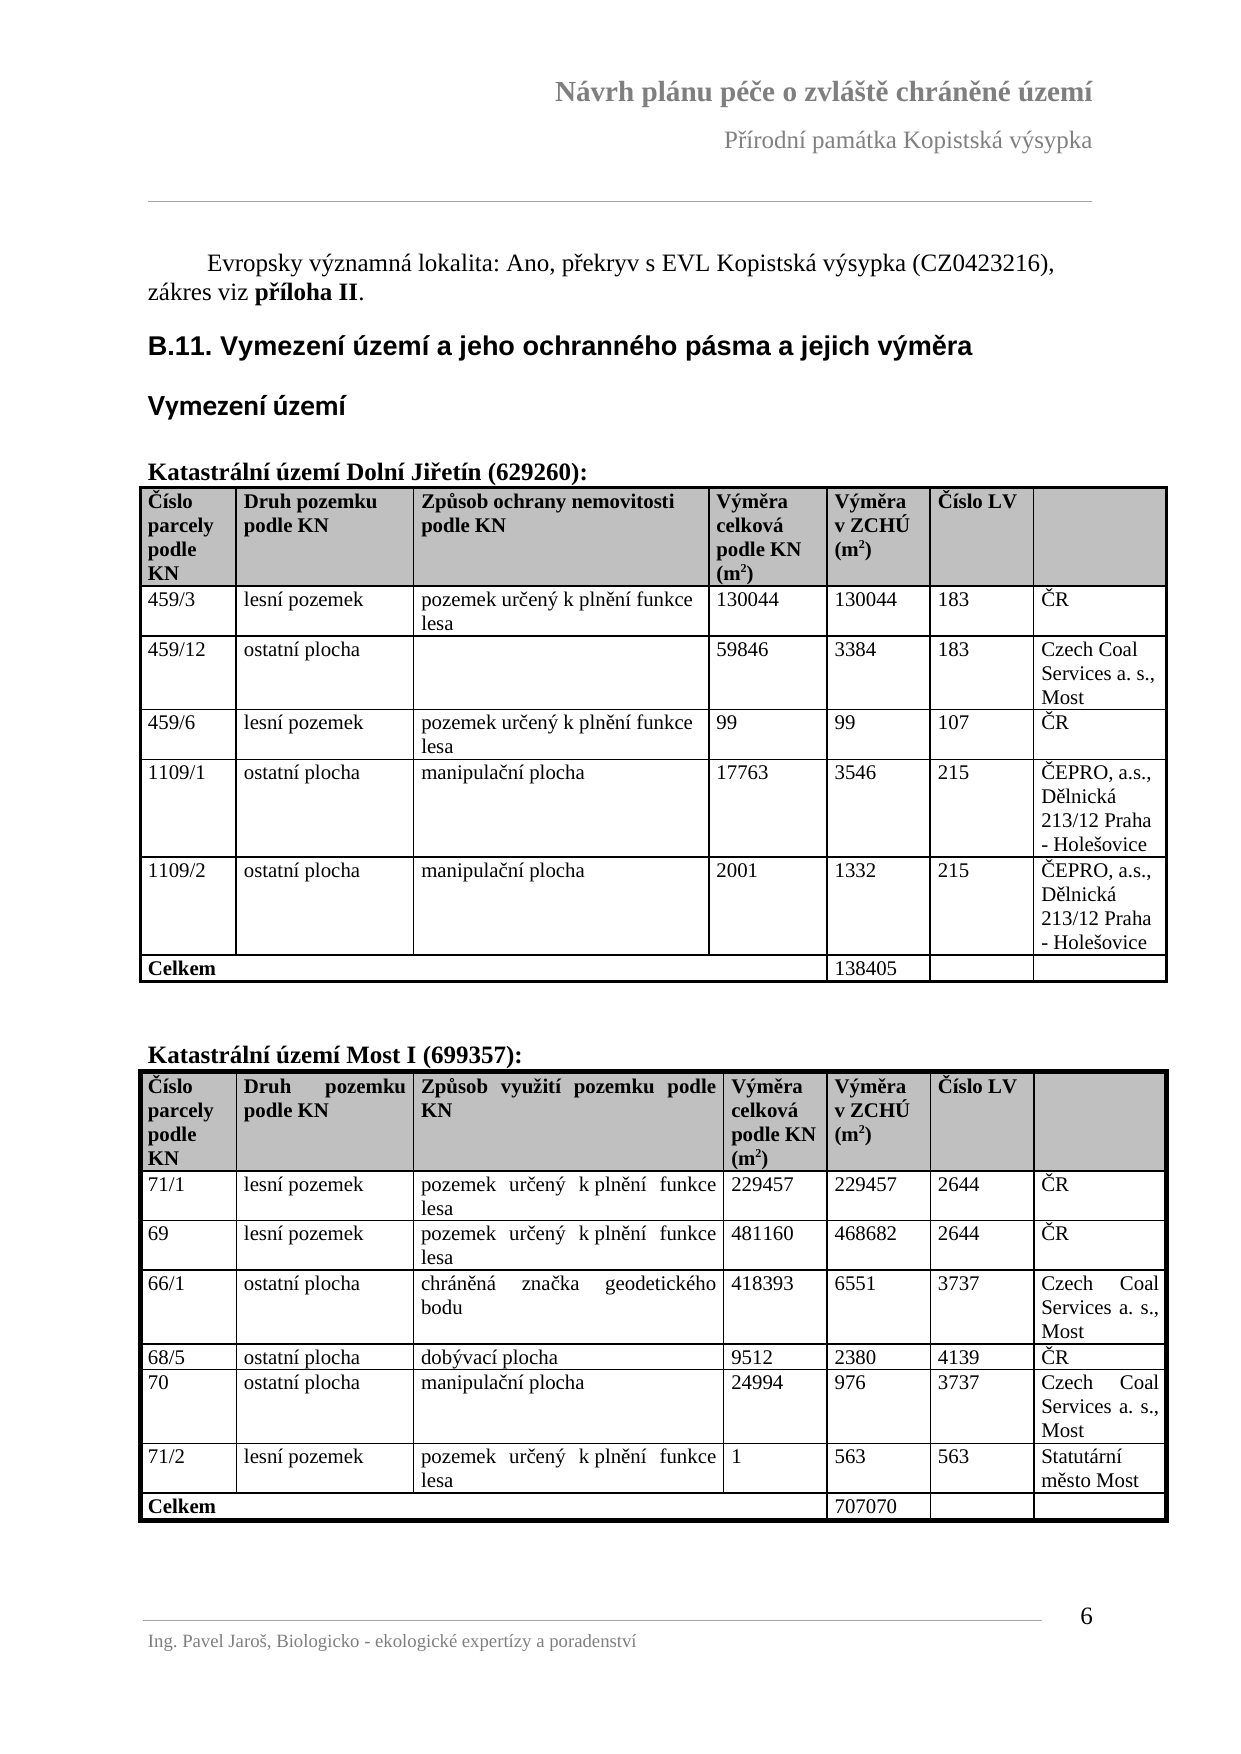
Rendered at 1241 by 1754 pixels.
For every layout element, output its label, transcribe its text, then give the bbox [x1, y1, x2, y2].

table_cell Celkem [142, 956, 826, 980]
table_cell ČR [1035, 1345, 1164, 1369]
table_header Druh pozemku podle KN [237, 1074, 413, 1170]
table_cell ostatní plocha [237, 637, 413, 709]
table_cell [1034, 956, 1165, 980]
table_cell 69 [143, 1221, 236, 1269]
table_cell Statutární město Most [1035, 1444, 1164, 1492]
table_cell pozemek určený k plnění funkce lesa [414, 1172, 723, 1220]
table_cell lesní pozemek [237, 1444, 413, 1492]
table_cell 130044 [828, 587, 929, 635]
table_cell 215 [931, 858, 1033, 954]
table_cell 459/3 [142, 587, 235, 635]
table_cell 6551 [828, 1271, 930, 1343]
table_cell 3546 [828, 760, 929, 856]
table_header Způsob ochrany nemovitosti podle KN [414, 489, 708, 585]
text Evropsky významná lokalita: Ano, překryv s EVL Kopistská výsypka (CZ0423216), zákres viz příloha II. [148, 248, 1092, 305]
table_cell 107 [931, 710, 1033, 758]
table_cell 3384 [828, 637, 929, 709]
table_cell 130044 [710, 587, 826, 635]
table_header Výměra v ZCHÚ (m2) [828, 489, 929, 585]
table_cell [931, 956, 1033, 980]
table_cell 17763 [710, 760, 826, 856]
table_cell 138405 [828, 956, 929, 980]
table_cell ostatní plocha [237, 760, 413, 856]
table_cell 4139 [931, 1345, 1033, 1369]
table_cell pozemek určený k plnění funkce lesa [414, 587, 708, 635]
table_cell [1035, 1494, 1164, 1518]
table_cell 99 [710, 710, 826, 758]
table_cell 9512 [724, 1345, 826, 1369]
table_cell 1332 [828, 858, 929, 954]
table_cell [931, 1494, 1033, 1518]
table_cell 183 [931, 587, 1033, 635]
table_cell 66/1 [143, 1271, 236, 1343]
table_header [1035, 1074, 1164, 1170]
table_cell 3737 [931, 1271, 1033, 1343]
table_cell ostatní plocha [237, 858, 413, 954]
table_cell ČR [1034, 587, 1165, 635]
table_cell ČR [1034, 710, 1165, 758]
table_cell 183 [931, 637, 1033, 709]
table_cell 481160 [724, 1221, 826, 1269]
table_cell lesní pozemek [237, 1221, 413, 1269]
table_header Výměra v ZCHÚ (m2) [828, 1074, 930, 1170]
table_cell 229457 [828, 1172, 930, 1220]
table_cell ČR [1035, 1221, 1164, 1269]
table_cell 215 [931, 760, 1033, 856]
table_cell dobývací plocha [414, 1345, 723, 1369]
table_header [1034, 489, 1165, 585]
table_cell pozemek určený k plnění funkce lesa [414, 1221, 723, 1269]
table_header Číslo parcely podle KN [142, 489, 235, 585]
table_cell 229457 [724, 1172, 826, 1220]
table_cell 99 [828, 710, 929, 758]
table_header Výměra celková podle KN (m2) [710, 489, 826, 585]
table_cell 976 [828, 1370, 930, 1442]
table_header Druh pozemku podle KN [237, 489, 413, 585]
table_cell chráněná značka geodetického bodu [414, 1271, 723, 1343]
table_cell Czech Coal Services a. s., Most [1034, 637, 1165, 709]
table_cell 3737 [931, 1370, 1033, 1442]
table_cell 1109/1 [142, 760, 235, 856]
table_cell 468682 [828, 1221, 930, 1269]
table_header Způsob využití pozemku podle KN [414, 1074, 723, 1170]
table_cell ostatní plocha [237, 1271, 413, 1343]
table_cell 1109/2 [142, 858, 235, 954]
table_cell 1 [724, 1444, 826, 1492]
text Katastrální území Most I (699357): [148, 1040, 1092, 1069]
table_cell 418393 [724, 1271, 826, 1343]
table_cell pozemek určený k plnění funkce lesa [414, 1444, 723, 1492]
table_cell 563 [828, 1444, 930, 1492]
table_cell ČR [1035, 1172, 1164, 1220]
table_cell 68/5 [143, 1345, 236, 1369]
table_cell ČEPRO, a.s., Dělnická 213/12 Praha - Holešovice [1034, 760, 1165, 856]
table_cell pozemek určený k plnění funkce lesa [414, 710, 708, 758]
table_cell 71/2 [143, 1444, 236, 1492]
table_cell manipulační plocha [414, 858, 708, 954]
table_cell ostatní plocha [237, 1370, 413, 1442]
table_cell 59846 [710, 637, 826, 709]
table_cell 459/6 [142, 710, 235, 758]
table_cell 2644 [931, 1172, 1033, 1220]
table_cell [414, 637, 708, 709]
table_cell ostatní plocha [237, 1345, 413, 1369]
table_cell 563 [931, 1444, 1033, 1492]
table_cell lesní pozemek [237, 710, 413, 758]
table_header Číslo LV [931, 489, 1033, 585]
text Katastrální území Dolní Jiřetín (629260): [148, 457, 1092, 486]
table_cell ČEPRO, a.s., Dělnická 213/12 Praha - Holešovice [1034, 858, 1165, 954]
table_header Výměra celková podle KN (m2) [724, 1074, 826, 1170]
table_cell manipulační plocha [414, 760, 708, 856]
subtitle Vymezení území [148, 387, 1092, 422]
table_cell lesní pozemek [237, 1172, 413, 1220]
table_header Číslo parcely podle KN [143, 1074, 236, 1170]
table_cell 70 [143, 1370, 236, 1442]
table_cell Celkem [143, 1494, 826, 1518]
table_cell 2001 [710, 858, 826, 954]
table_cell manipulační plocha [414, 1370, 723, 1442]
table_cell 707070 [828, 1494, 930, 1518]
table_cell 459/12 [142, 637, 235, 709]
table_header Číslo LV [931, 1074, 1033, 1170]
subtitle B.11. Vymezení území a jeho ochranného pásma a jejich výměra [148, 330, 1092, 362]
table_cell 2644 [931, 1221, 1033, 1269]
table_cell 71/1 [143, 1172, 236, 1220]
table_cell 24994 [724, 1370, 826, 1442]
table_cell Czech Coal Services a. s., Most [1035, 1370, 1164, 1442]
table_cell lesní pozemek [237, 587, 413, 635]
table_cell Czech Coal Services a. s., Most [1035, 1271, 1164, 1343]
table_cell 2380 [828, 1345, 930, 1369]
